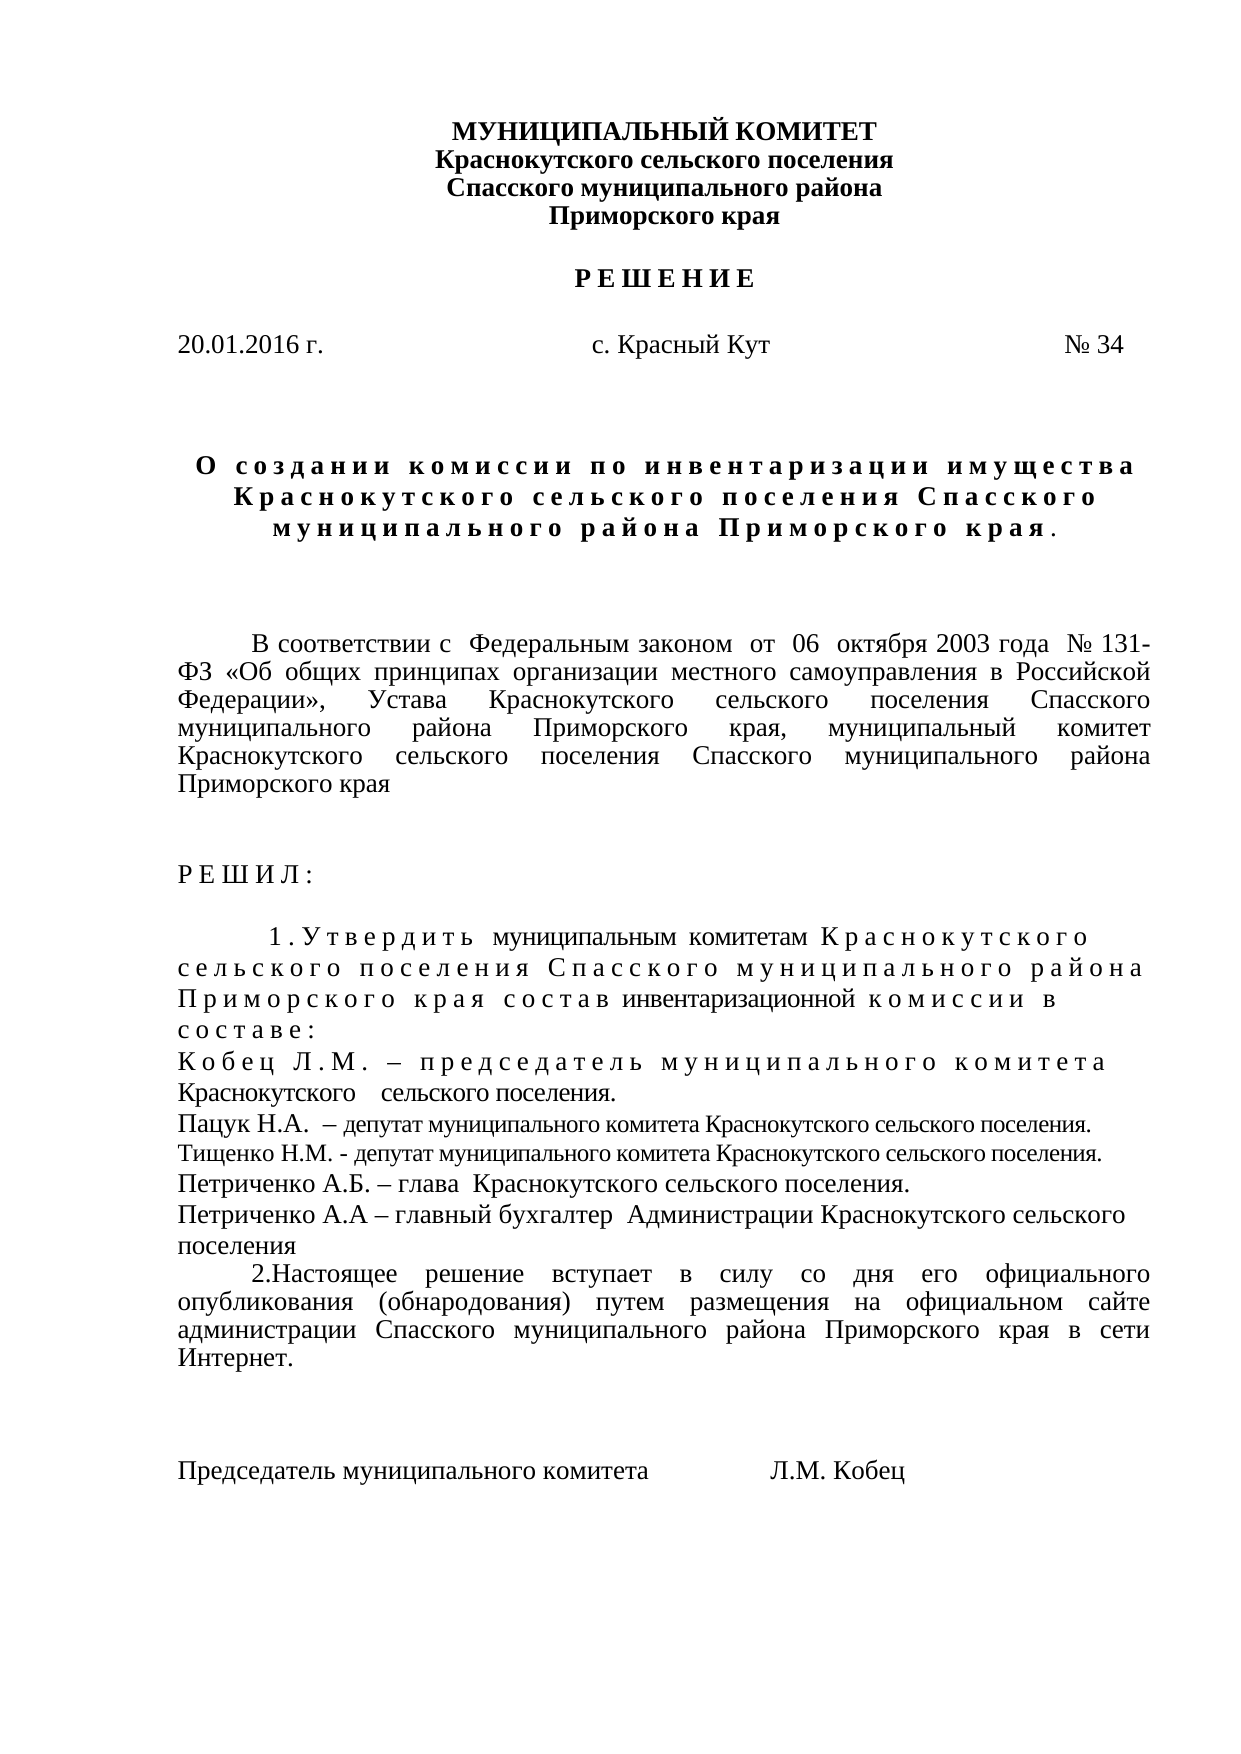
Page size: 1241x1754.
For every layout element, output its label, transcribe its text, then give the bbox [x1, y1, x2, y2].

title МУНИЦИПАЛЬНЫЙ КОМИТЕТ [177, 118, 1152, 146]
subtitle РЕШЕНИЕ [177, 264, 1152, 293]
text Петриченко А.Б. – глава Краснокутского сельского поселения. [177, 1167, 1152, 1198]
text 20.01.2016 г. с. Красный Кут № 34 [177, 331, 1152, 359]
text Председатель муниципального комитета Л.М. Кобец [177, 1457, 1152, 1485]
text Краснокутского сельского поселения [177, 146, 1152, 174]
subtitle 1.Утвердить муниципальным комитетам Краснокутского сельского поселения Спасского муниципального района Приморского края состав инвентаризационной комиссии в составе: [177, 920, 1152, 1044]
text Петриченко А.А – главный бухгалтер Администрации Краснокутского сельского поселения [177, 1198, 1152, 1260]
subtitle Кобец Л.М. – председатель муниципального комитета Краснокутского сельского поселения. [177, 1044, 1152, 1107]
text В соответствии с Федеральным законом от 06 октября 2003 года № 131-ФЗ «Об общих принципах организации местного самоуправления в Российской Федерации», Устава Краснокутского сельского поселения Спасского муниципального района Приморского края, муниципальный комитет Краснокутского сельского поселения Спасского муниципального района Приморского края [177, 630, 1152, 798]
text 2.Настоящее решение вступает в силу со дня его официального опубликования (обнародования) путем размещения на официальном сайте администрации Спасского муниципального района Приморского края в сети Интернет. [177, 1260, 1152, 1373]
text РЕШИЛ: [177, 861, 1152, 889]
text Пацук Н.А. – депутат муниципального комитета Краснокутского сельского поселения. [177, 1107, 1152, 1138]
text Спасского муниципального района [177, 174, 1152, 202]
subtitle О создании комиссии по инвентаризации имущества Краснокутского сельского поселения Спасского муниципального района Приморского края. [177, 449, 1152, 543]
text Тищенко Н.М. - депутат муниципального комитета Краснокутского сельского поселения. [177, 1138, 1152, 1167]
text Приморского края [177, 202, 1152, 230]
